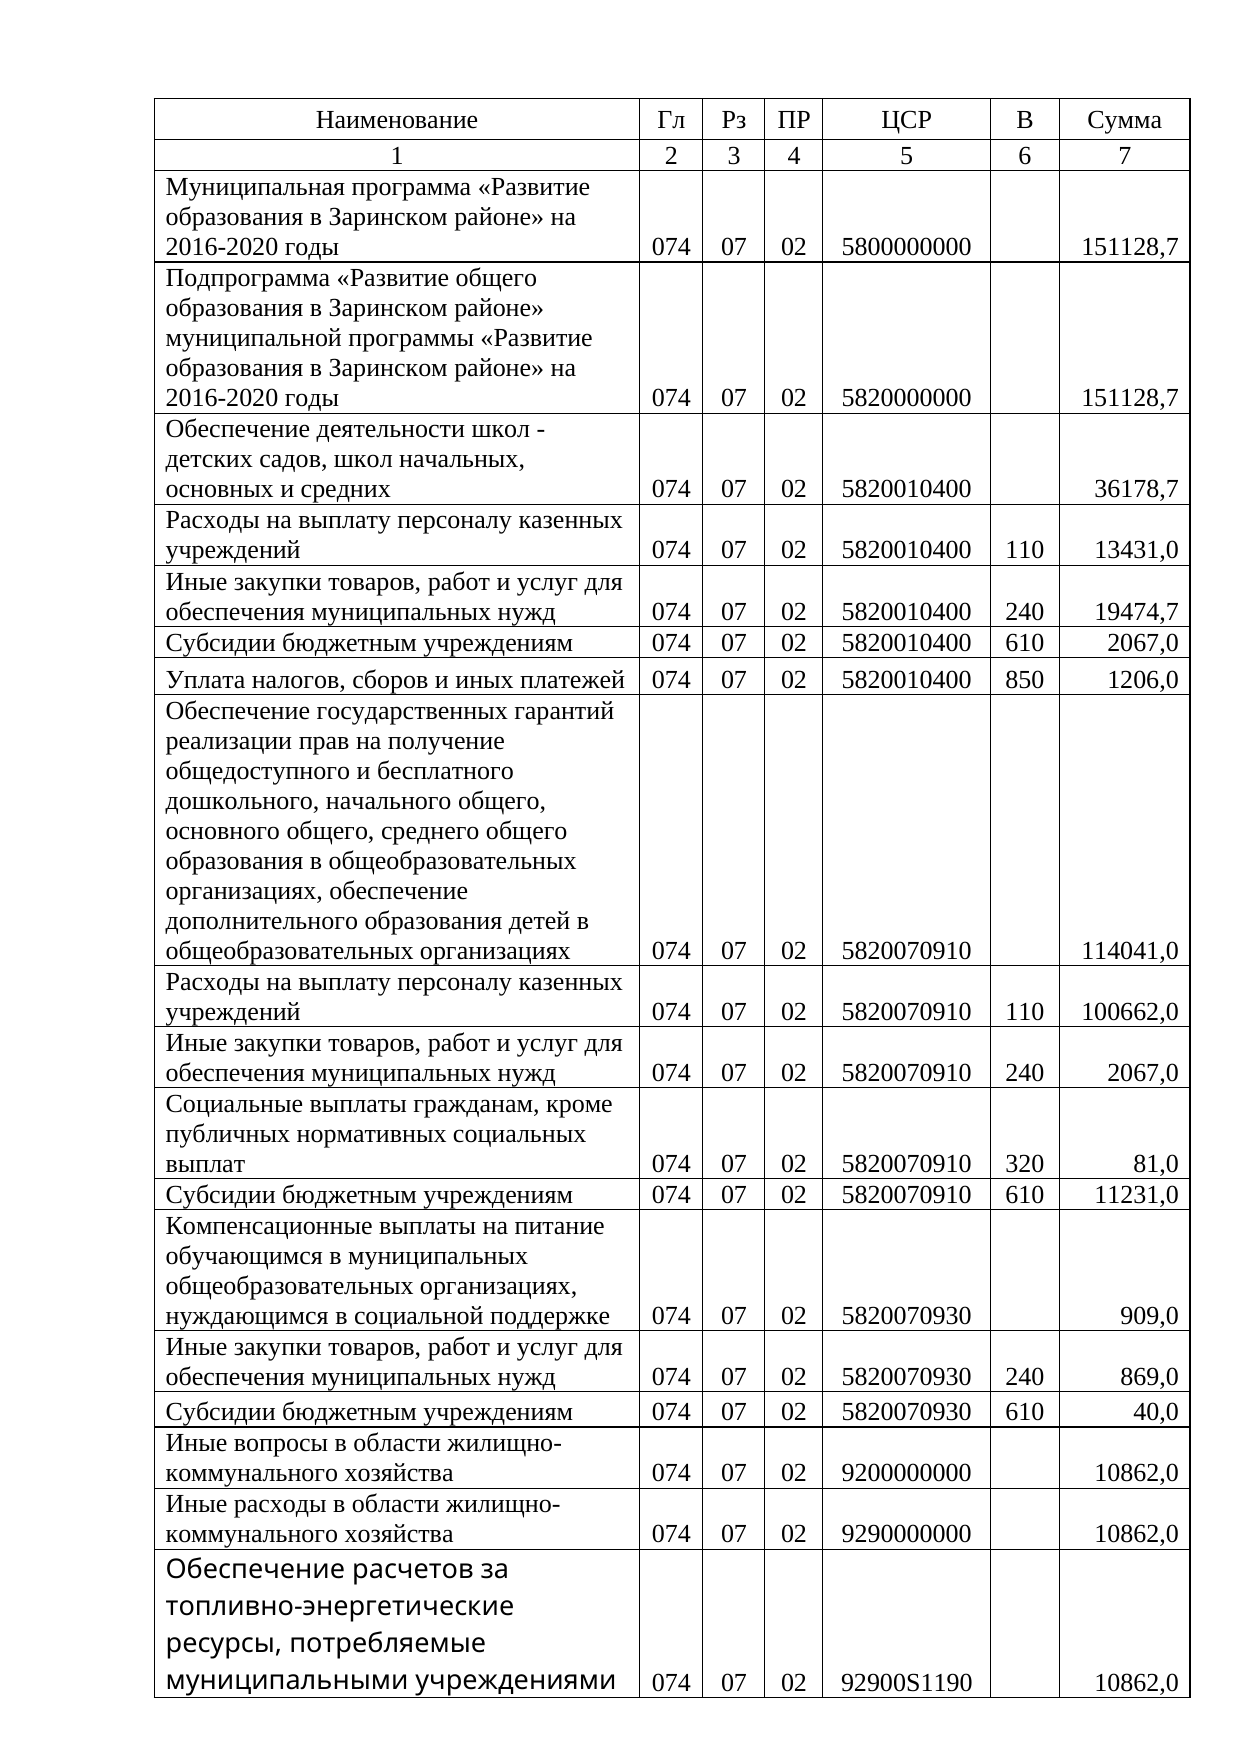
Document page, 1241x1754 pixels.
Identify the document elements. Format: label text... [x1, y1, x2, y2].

table_cell 07 [703, 1088, 764, 1178]
table_cell [991, 1210, 1059, 1330]
table_cell 02 [765, 1088, 822, 1178]
table_cell Субсидии бюджетным учреждениям [155, 627, 639, 657]
table_cell 5820070910 [823, 1027, 990, 1087]
table_cell 92900S1190 [823, 1550, 990, 1697]
table_cell Уплата налогов, сборов и иных платежей [155, 658, 639, 694]
table_cell 02 [765, 1331, 822, 1391]
table_cell [991, 414, 1059, 503]
table_cell 5820010400 [823, 566, 990, 626]
table_cell 07 [703, 658, 764, 694]
table_cell 5 [823, 140, 990, 170]
table_cell [991, 1428, 1059, 1487]
table_cell 240 [991, 566, 1059, 626]
table_cell 02 [765, 171, 822, 261]
table_cell 02 [765, 1210, 822, 1330]
table_cell 114041,0 [1060, 695, 1189, 965]
table_cell 02 [765, 1179, 822, 1209]
table_cell 02 [765, 505, 822, 564]
table_cell Иные расходы в области жилищно-коммунального хозяйства [155, 1489, 639, 1548]
table_cell 07 [703, 966, 764, 1026]
table_cell 02 [765, 1392, 822, 1426]
table_cell 19474,7 [1060, 566, 1189, 626]
table_cell Иные вопросы в области жилищно-коммунального хозяйства [155, 1428, 639, 1487]
table_cell 074 [640, 566, 702, 626]
table_cell 909,0 [1060, 1210, 1189, 1330]
table_cell 1206,0 [1060, 658, 1189, 694]
table_cell 07 [703, 414, 764, 503]
table_cell 5820070930 [823, 1331, 990, 1391]
table_cell 074 [640, 171, 702, 261]
table_cell 869,0 [1060, 1331, 1189, 1391]
table_cell Иные закупки товаров, работ и услуг для обеспечения муниципальных нужд [155, 1331, 639, 1391]
table_cell 07 [703, 171, 764, 261]
table_header ЦСР [823, 99, 990, 139]
table_cell 074 [640, 627, 702, 657]
table_cell 850 [991, 658, 1059, 694]
table_cell 5820070910 [823, 695, 990, 965]
table_cell 10862,0 [1060, 1489, 1189, 1548]
table_cell 10862,0 [1060, 1550, 1189, 1697]
table_cell Субсидии бюджетным учреждениям [155, 1392, 639, 1426]
table_header ПР [765, 99, 822, 139]
table_cell 074 [640, 414, 702, 503]
table_cell 110 [991, 505, 1059, 564]
table_cell 3 [703, 140, 764, 170]
table_cell 074 [640, 263, 702, 412]
table_cell Расходы на выплату персоналу казенных учреждений [155, 505, 639, 564]
table_cell 02 [765, 627, 822, 657]
table_cell 074 [640, 1428, 702, 1487]
table_cell 074 [640, 658, 702, 694]
table_cell 5820010400 [823, 658, 990, 694]
table_cell 07 [703, 1428, 764, 1487]
table_cell 074 [640, 1179, 702, 1209]
table_cell Обеспечение государственных гарантий реализации прав на получение общедоступного и бесплатного дошкольного, начального общего, основного общего, среднего общего образования в общеобразовательных организациях, обеспечение дополнительного образования детей в общеобразовательных организациях [155, 695, 639, 965]
table_cell 02 [765, 658, 822, 694]
table_cell 7 [1060, 140, 1189, 170]
table_cell 074 [640, 1392, 702, 1426]
table_cell 07 [703, 695, 764, 965]
table_cell 02 [765, 1550, 822, 1697]
table_cell 02 [765, 695, 822, 965]
table_cell 07 [703, 1179, 764, 1209]
table_cell 5820070910 [823, 1088, 990, 1178]
table_cell 2 [640, 140, 702, 170]
table_cell [991, 263, 1059, 412]
table_cell [991, 1489, 1059, 1548]
table_cell Иные закупки товаров, работ и услуг для обеспечения муниципальных нужд [155, 566, 639, 626]
table_cell 074 [640, 1088, 702, 1178]
table_cell 240 [991, 1331, 1059, 1391]
table_cell 02 [765, 566, 822, 626]
table_cell 40,0 [1060, 1392, 1189, 1426]
table_header Рз [703, 99, 764, 139]
table_cell 07 [703, 263, 764, 412]
table_header Гл [640, 99, 702, 139]
table_cell 074 [640, 505, 702, 564]
table_cell 610 [991, 1179, 1059, 1209]
table_cell 5820000000 [823, 263, 990, 412]
table_cell 02 [765, 1027, 822, 1087]
table_cell 5820070930 [823, 1210, 990, 1330]
table_cell 320 [991, 1088, 1059, 1178]
table_header В [991, 99, 1059, 139]
table_cell 07 [703, 1550, 764, 1697]
table_cell 6 [991, 140, 1059, 170]
table_cell 02 [765, 263, 822, 412]
table_cell Иные закупки товаров, работ и услуг для обеспечения муниципальных нужд [155, 1027, 639, 1087]
table_cell 2067,0 [1060, 627, 1189, 657]
table_header Сумма [1060, 99, 1189, 139]
table_cell Расходы на выплату персоналу казенных учреждений [155, 966, 639, 1026]
table_cell 10862,0 [1060, 1428, 1189, 1487]
table_cell 5820070910 [823, 1179, 990, 1209]
table_cell 610 [991, 1392, 1059, 1426]
table_cell 240 [991, 1027, 1059, 1087]
table_cell 5820010400 [823, 627, 990, 657]
table_cell 5820010400 [823, 505, 990, 564]
table_cell 074 [640, 1331, 702, 1391]
table_cell 9290000000 [823, 1489, 990, 1548]
table_cell 36178,7 [1060, 414, 1189, 503]
table_cell 2067,0 [1060, 1027, 1189, 1087]
table_cell 074 [640, 1550, 702, 1697]
table_cell 07 [703, 1027, 764, 1087]
table_cell 151128,7 [1060, 263, 1189, 412]
table_cell Обеспечение расчетов за топливно-энергетические ресурсы, потребляемые муниципальными учреждениями [155, 1550, 639, 1697]
table_cell 02 [765, 414, 822, 503]
table_cell 07 [703, 505, 764, 564]
table_cell Компенсационные выплаты на питание обучающимся в муниципальных общеобразовательных организациях, нуждающимся в социальной поддержке [155, 1210, 639, 1330]
table_header Наименование [155, 99, 639, 139]
table_cell 02 [765, 1489, 822, 1548]
table_cell 110 [991, 966, 1059, 1026]
table_cell [991, 695, 1059, 965]
table_cell 074 [640, 1027, 702, 1087]
table_cell Подпрограмма «Развитие общего образования в Заринском районе» муниципальной программы «Развитие образования в Заринском районе» на 2016-2020 годы [155, 263, 639, 412]
table_cell 074 [640, 966, 702, 1026]
table_cell 5820070930 [823, 1392, 990, 1426]
table_cell 5820010400 [823, 414, 990, 503]
table_cell 07 [703, 566, 764, 626]
table_cell 07 [703, 1210, 764, 1330]
table_cell Социальные выплаты гражданам, кроме публичных нормативных социальных выплат [155, 1088, 639, 1178]
table_cell 13431,0 [1060, 505, 1189, 564]
table_cell Субсидии бюджетным учреждениям [155, 1179, 639, 1209]
table_cell Обеспечение деятельности школ - детских садов, школ начальных, основных и средних [155, 414, 639, 503]
table_cell [991, 1550, 1059, 1697]
table_cell 151128,7 [1060, 171, 1189, 261]
table_cell 81,0 [1060, 1088, 1189, 1178]
table_cell 07 [703, 627, 764, 657]
table_cell 07 [703, 1489, 764, 1548]
table_cell 1 [155, 140, 639, 170]
table_cell 100662,0 [1060, 966, 1189, 1026]
table_cell 02 [765, 1428, 822, 1487]
table_cell 4 [765, 140, 822, 170]
table_cell [991, 171, 1059, 261]
table_cell 074 [640, 1489, 702, 1548]
table_cell 074 [640, 1210, 702, 1330]
table_cell 5800000000 [823, 171, 990, 261]
table_cell 11231,0 [1060, 1179, 1189, 1209]
table_cell 02 [765, 966, 822, 1026]
table_cell 074 [640, 695, 702, 965]
table_cell 9200000000 [823, 1428, 990, 1487]
table_cell Муниципальная программа «Развитие образования в Заринском районе» на 2016-2020 годы [155, 171, 639, 261]
table_cell 07 [703, 1331, 764, 1391]
table_cell 07 [703, 1392, 764, 1426]
table_cell 610 [991, 627, 1059, 657]
table_cell 5820070910 [823, 966, 990, 1026]
